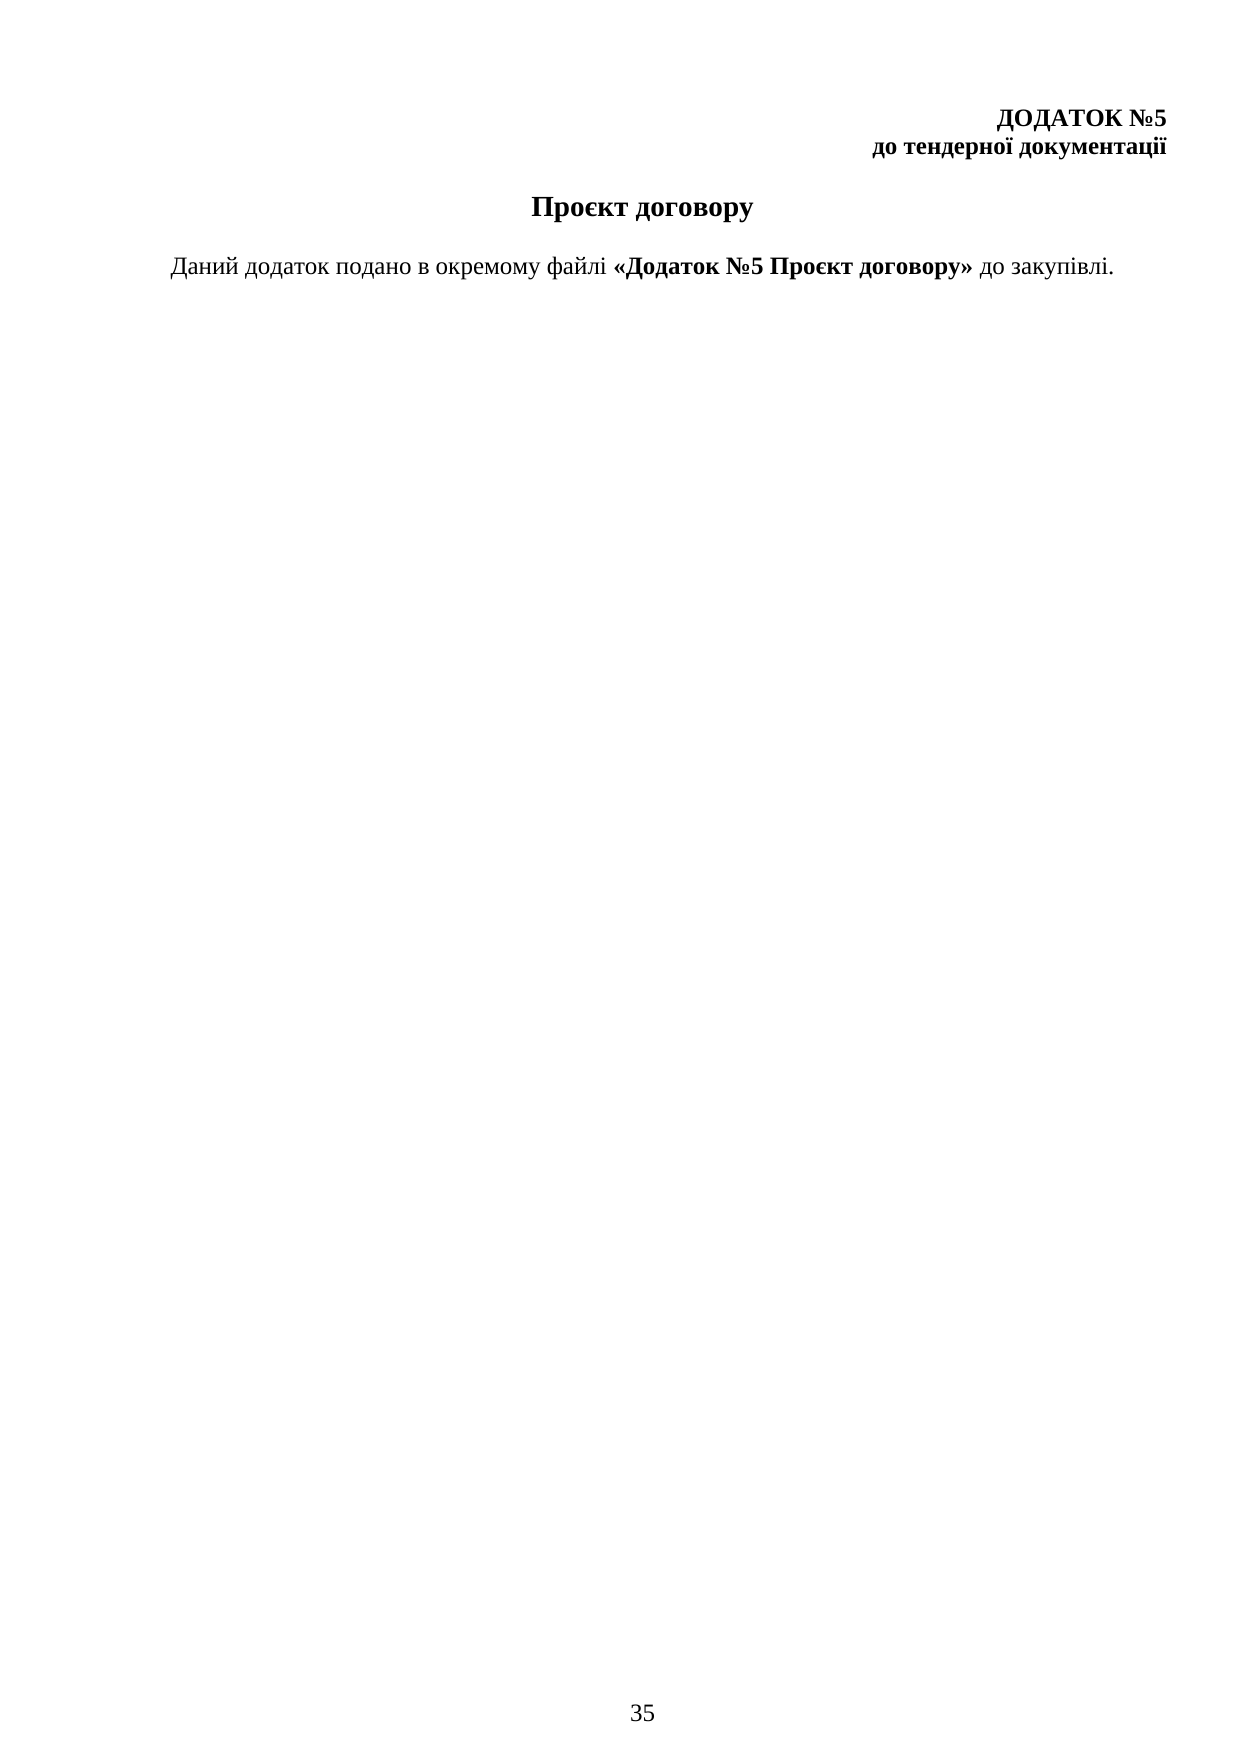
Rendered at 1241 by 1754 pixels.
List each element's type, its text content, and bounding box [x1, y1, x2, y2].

text Даний додаток подано в окремому файлі «Додаток №5 Проєкт договору» до закупівлі. [118, 251, 1167, 280]
text до тендерної документації [118, 131, 1167, 160]
text Проєкт договору [118, 189, 1167, 222]
text ДОДАТОК №5 [118, 103, 1167, 131]
